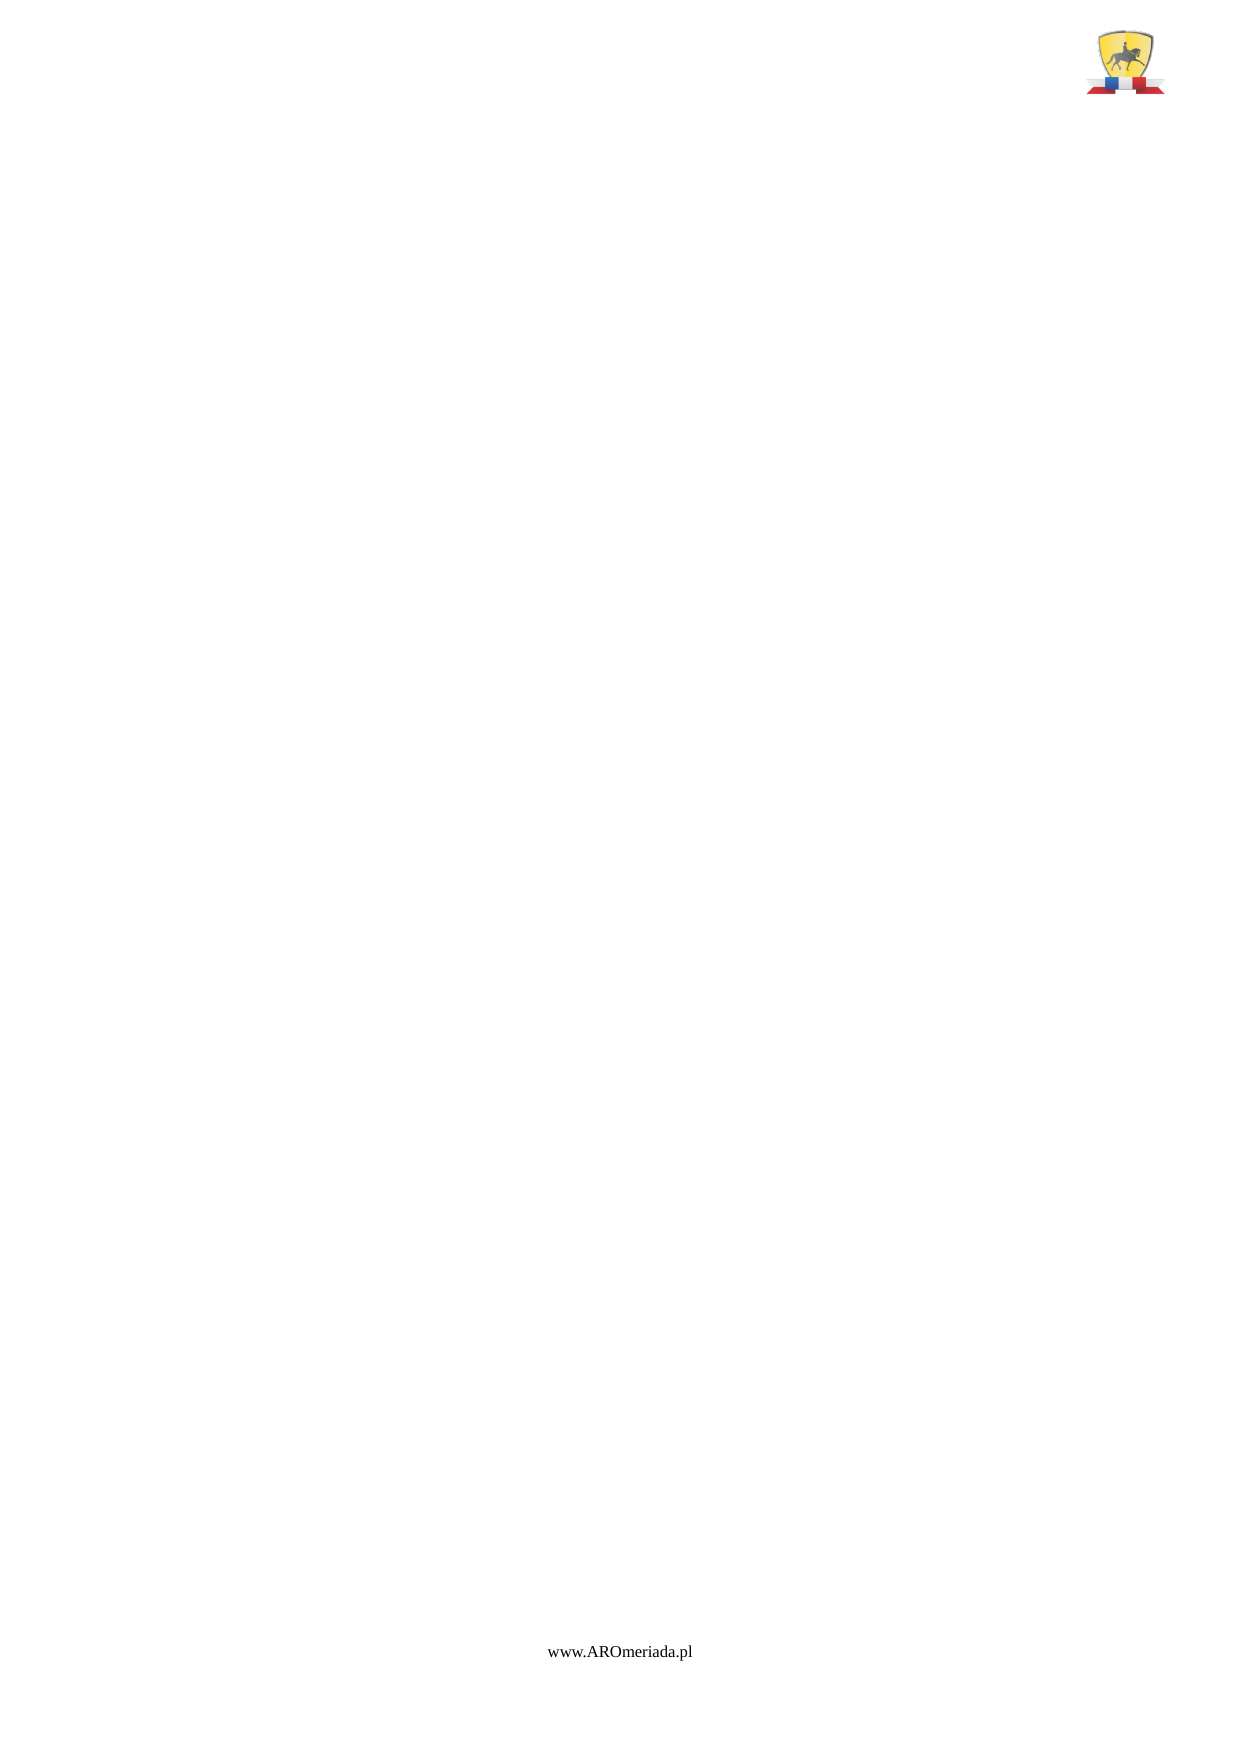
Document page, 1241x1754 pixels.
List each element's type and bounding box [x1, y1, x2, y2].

picture [1084, 25, 1166, 100]
